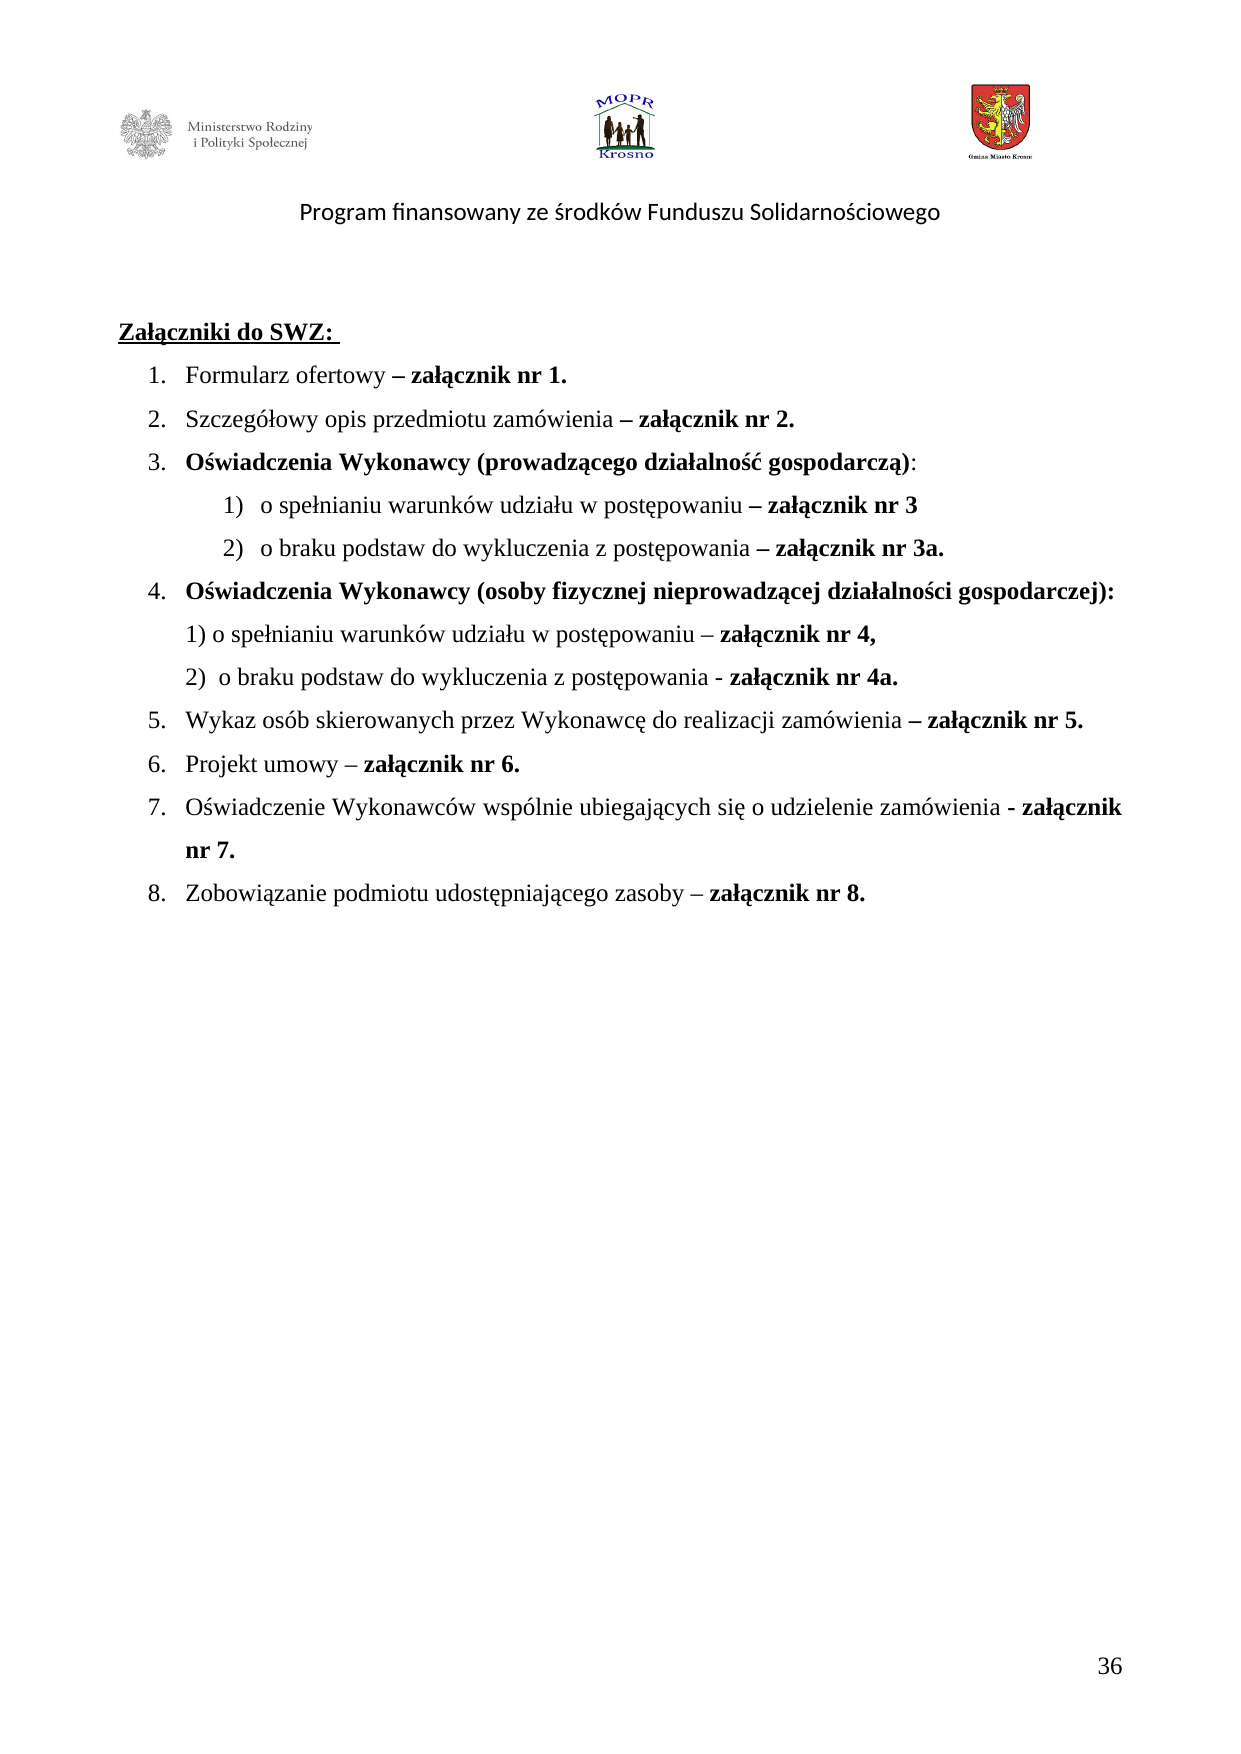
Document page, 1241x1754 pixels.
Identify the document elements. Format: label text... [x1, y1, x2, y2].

list Wykaz osób skierowanych przez Wykonawcę do realizacji zamówienia – załącznik nr 5. [148, 706, 1122, 734]
list Szczegółowy opis przedmiotu zamówienia – załącznik nr 2. [148, 404, 1122, 432]
list Zobowiązanie podmiotu udostępniającego zasoby – załącznik nr 8. [148, 878, 1122, 907]
list Oświadczenia Wykonawcy (prowadzącego działalność gospodarczą): [148, 447, 1122, 476]
list Oświadczenie Wykonawców wspólnie ubiegających się o udzielenie zamówienia - załącznik nr 7. [148, 792, 1122, 864]
list 2) o braku podstaw do wykluczenia z postępowania - załącznik nr 4a. [185, 662, 1122, 691]
text Załączniki do SWZ: [118, 317, 1122, 346]
list o spełnianiu warunków udziału w postępowaniu – załącznik nr 3 [223, 490, 1122, 519]
list o braku podstaw do wykluczenia z postępowania – załącznik nr 3a. [223, 533, 1122, 562]
list Oświadczenia Wykonawcy (osoby fizycznej nieprowadzącej działalności gospodarczej): 1) o spełnianiu warunków udziału w postępowaniu – załącznik nr 4, [148, 576, 1122, 648]
picture [584, 85, 659, 161]
picture [966, 84, 1032, 160]
list Formularz ofertowy – załącznik nr 1. [148, 361, 1122, 389]
list Projekt umowy – załącznik nr 6. [148, 749, 1122, 777]
picture [118, 100, 312, 160]
